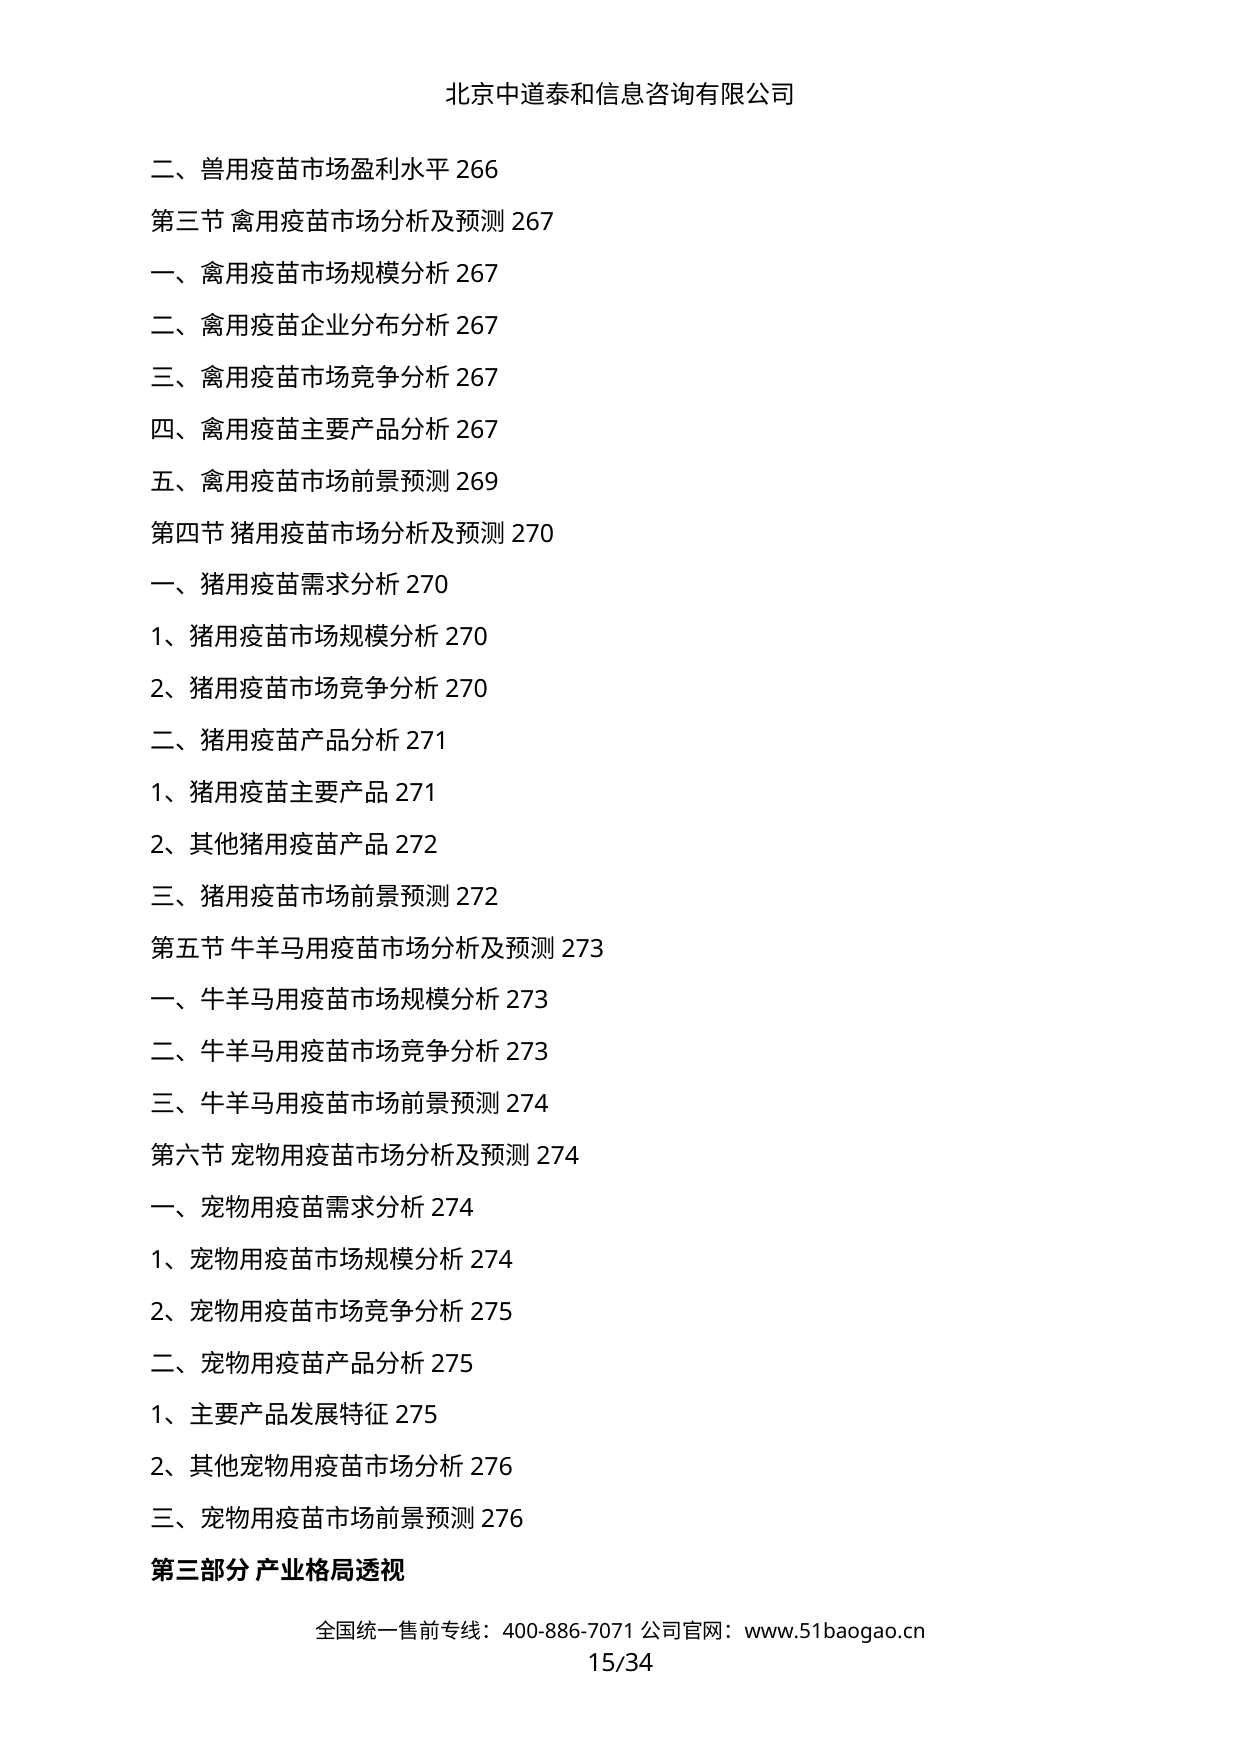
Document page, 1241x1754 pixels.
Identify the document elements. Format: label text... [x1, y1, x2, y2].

text 四、禽用疫苗主要产品分析 267 [150, 409, 1090, 446]
text 五、禽用疫苗市场前景预测 269 [150, 461, 1090, 497]
text 1、猪用疫苗市场规模分析 270 [150, 617, 1090, 653]
text 第三节 禽用疫苗市场分析及预测 267 [150, 202, 1090, 238]
text 一、牛羊马用疫苗市场规模分析 273 [150, 980, 1090, 1016]
text 三、禽用疫苗市场竞争分析 267 [150, 357, 1090, 394]
text 二、牛羊马用疫苗市场竞争分析 273 [150, 1032, 1090, 1068]
text 1、宠物用疫苗市场规模分析 274 [150, 1239, 1090, 1276]
text 二、猪用疫苗产品分析 271 [150, 721, 1090, 757]
text 第三部分 产业格局透视 [150, 1551, 1090, 1587]
text 第四节 猪用疫苗市场分析及预测 270 [150, 513, 1090, 549]
text 三、牛羊马用疫苗市场前景预测 274 [150, 1084, 1090, 1120]
text 二、兽用疫苗市场盈利水平 266 [150, 150, 1090, 186]
text 第五节 牛羊马用疫苗市场分析及预测 273 [150, 928, 1090, 964]
text 三、猪用疫苗市场前景预测 272 [150, 876, 1090, 912]
text 2、宠物用疫苗市场竞争分析 275 [150, 1291, 1090, 1327]
text 2、其他宠物用疫苗市场分析 276 [150, 1447, 1090, 1483]
text 一、禽用疫苗市场规模分析 267 [150, 254, 1090, 290]
text 1、猪用疫苗主要产品 271 [150, 772, 1090, 809]
text 一、宠物用疫苗需求分析 274 [150, 1187, 1090, 1224]
text 2、其他猪用疫苗产品 272 [150, 824, 1090, 861]
text 二、宠物用疫苗产品分析 275 [150, 1343, 1090, 1379]
text 1、主要产品发展特征 275 [150, 1395, 1090, 1431]
text 三、宠物用疫苗市场前景预测 276 [150, 1499, 1090, 1535]
text 二、禽用疫苗企业分布分析 267 [150, 306, 1090, 342]
text 第六节 宠物用疫苗市场分析及预测 274 [150, 1136, 1090, 1172]
text 一、猪用疫苗需求分析 270 [150, 565, 1090, 601]
text 2、猪用疫苗市场竞争分析 270 [150, 669, 1090, 705]
